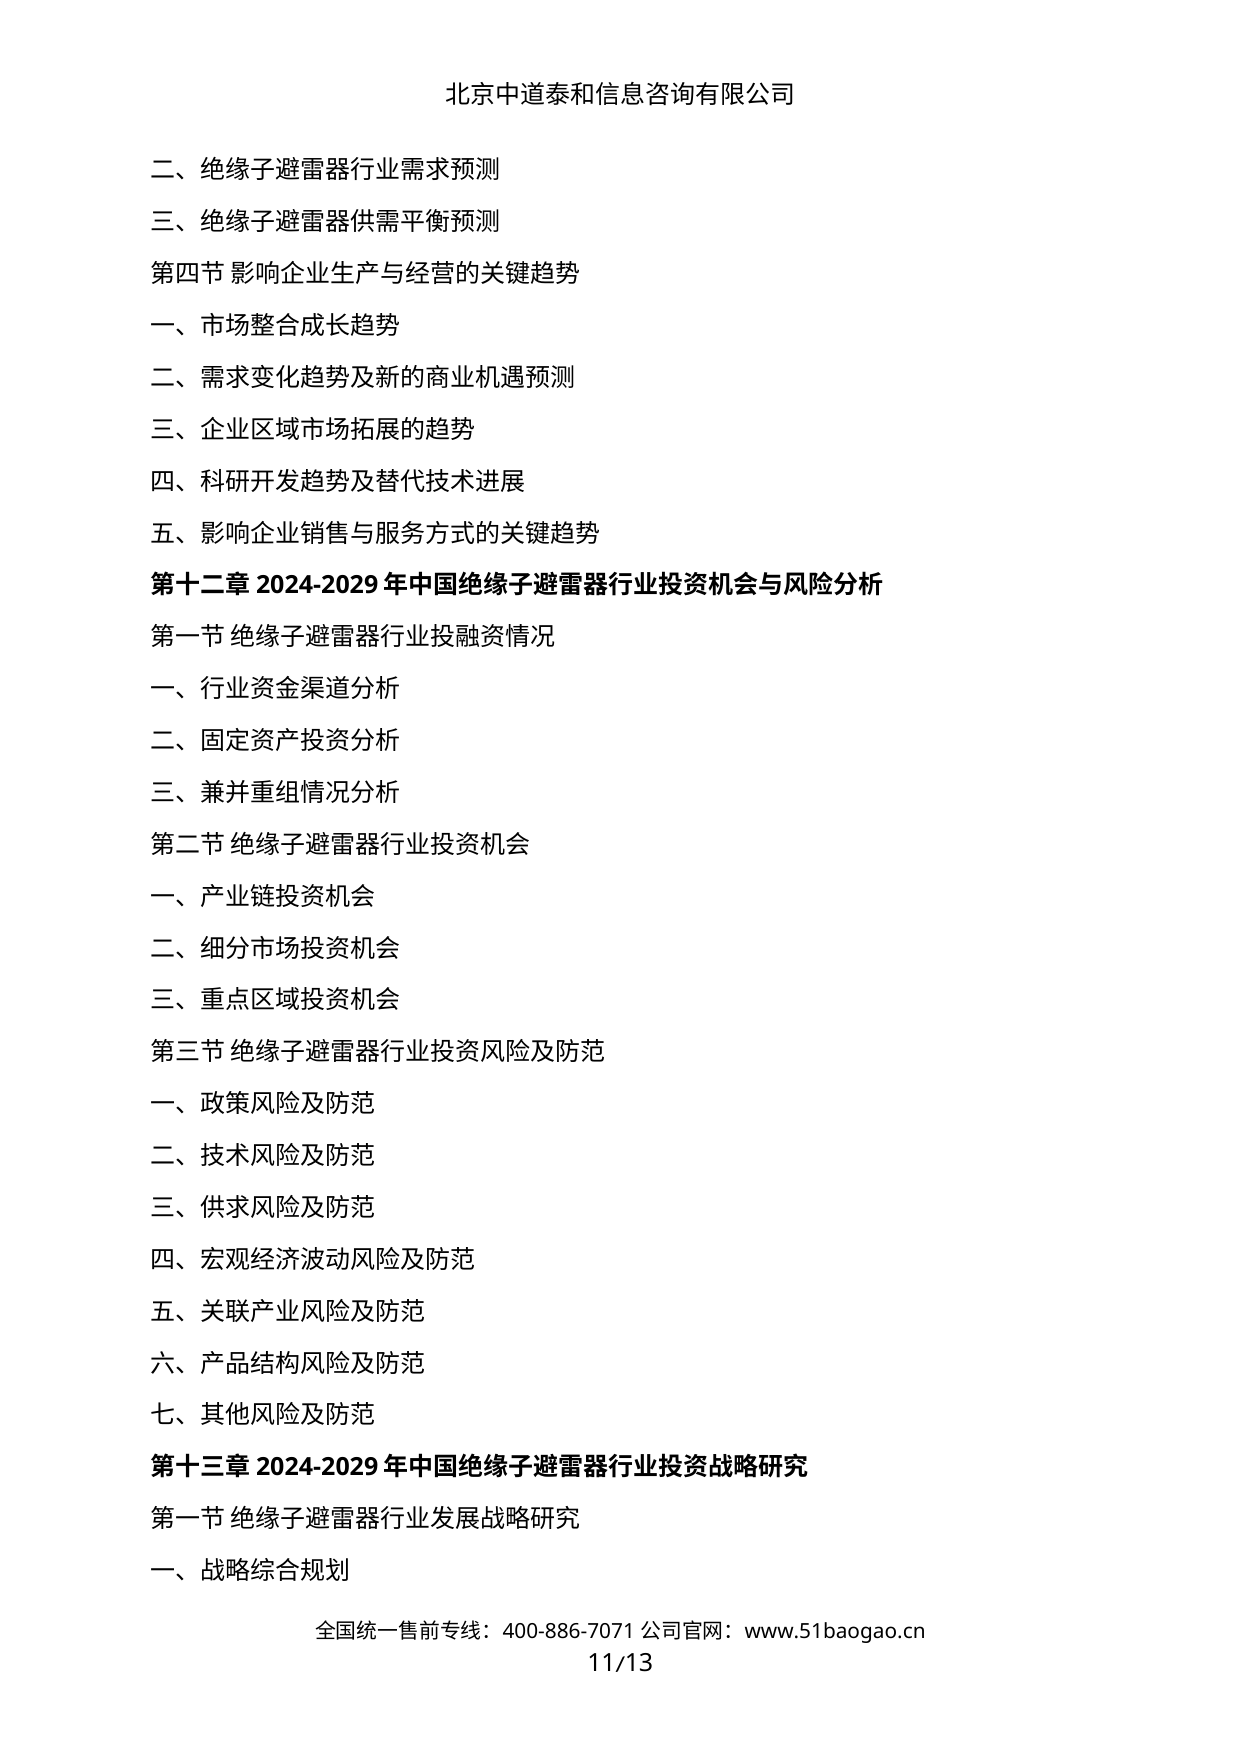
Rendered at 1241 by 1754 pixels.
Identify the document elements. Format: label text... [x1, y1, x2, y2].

text 第三节 绝缘子避雷器行业投资风险及防范 [150, 1032, 1090, 1068]
text 二、技术风险及防范 [150, 1136, 1090, 1172]
text 第一节 绝缘子避雷器行业发展战略研究 [150, 1499, 1090, 1535]
text 六、产品结构风险及防范 [150, 1343, 1090, 1379]
text 三、兼并重组情况分析 [150, 772, 1090, 809]
text 一、市场整合成长趋势 [150, 306, 1090, 342]
text 一、战略综合规划 [150, 1551, 1090, 1587]
text 一、行业资金渠道分析 [150, 669, 1090, 705]
text 四、宏观经济波动风险及防范 [150, 1239, 1090, 1276]
text 二、需求变化趋势及新的商业机遇预测 [150, 357, 1090, 394]
text 一、产业链投资机会 [150, 876, 1090, 912]
text 第十三章 2024-2029年中国绝缘子避雷器行业投资战略研究 [150, 1447, 1090, 1483]
text 第一节 绝缘子避雷器行业投融资情况 [150, 617, 1090, 653]
text 三、重点区域投资机会 [150, 980, 1090, 1016]
text 第二节 绝缘子避雷器行业投资机会 [150, 824, 1090, 861]
text 第四节 影响企业生产与经营的关键趋势 [150, 254, 1090, 290]
text 四、科研开发趋势及替代技术进展 [150, 461, 1090, 497]
text 五、关联产业风险及防范 [150, 1291, 1090, 1327]
text 二、固定资产投资分析 [150, 721, 1090, 757]
text 七、其他风险及防范 [150, 1395, 1090, 1431]
text 五、影响企业销售与服务方式的关键趋势 [150, 513, 1090, 549]
text 三、绝缘子避雷器供需平衡预测 [150, 202, 1090, 238]
text 第十二章 2024-2029年中国绝缘子避雷器行业投资机会与风险分析 [150, 565, 1090, 601]
text 三、供求风险及防范 [150, 1187, 1090, 1224]
text 三、企业区域市场拓展的趋势 [150, 409, 1090, 446]
text 二、细分市场投资机会 [150, 928, 1090, 964]
text 一、政策风险及防范 [150, 1084, 1090, 1120]
text 二、绝缘子避雷器行业需求预测 [150, 150, 1090, 186]
